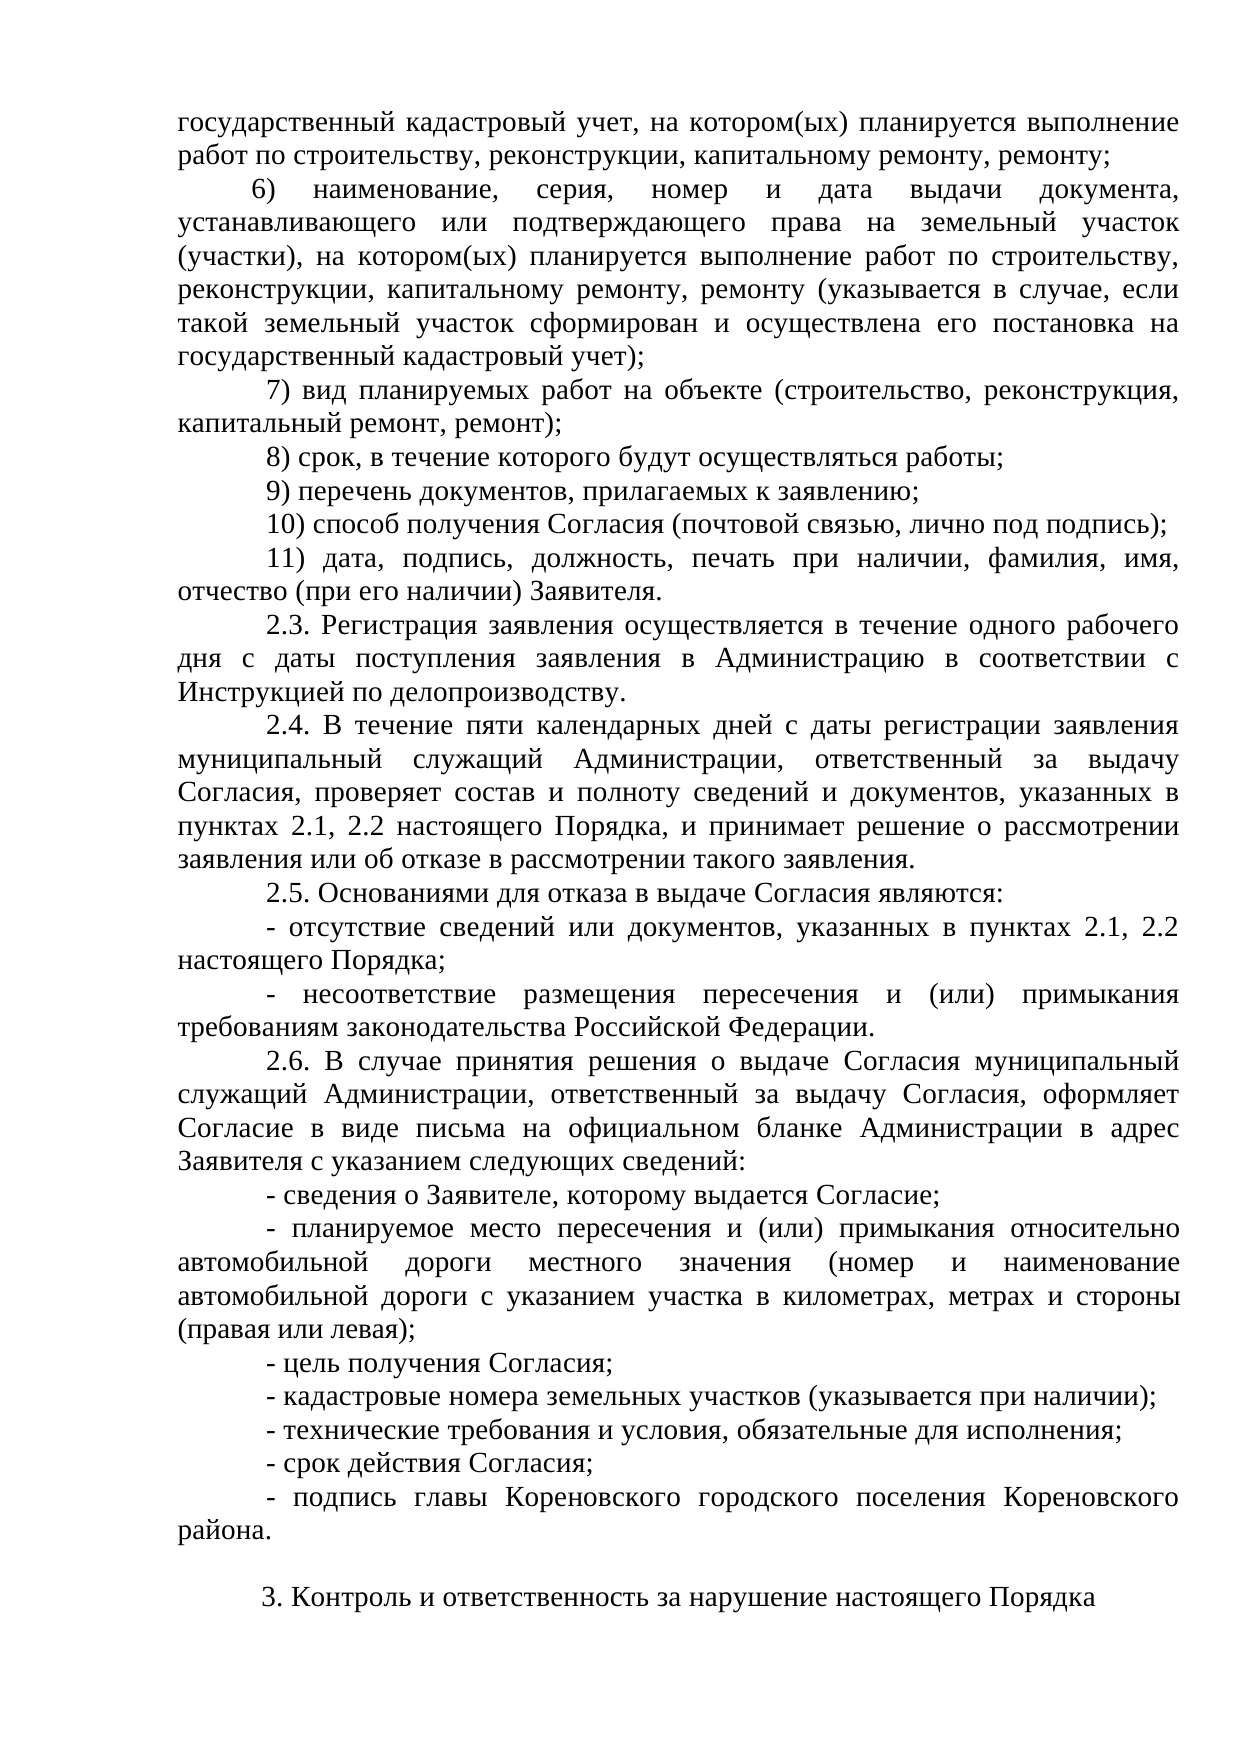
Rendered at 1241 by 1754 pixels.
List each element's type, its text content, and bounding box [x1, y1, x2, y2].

text 10) способ получения Согласия (почтовой связью, лично под подпись); [177, 506, 1181, 540]
text 3. Контроль и ответственность за нарушение настоящего Порядка [177, 1579, 1181, 1613]
text 6) наименование, серия, номер и дата выдачи документа, устанавливающего или подтверждающего права на земельный участок (участки), на котором(ых) планируется выполнение работ по строительству, реконструкции, капитальному ремонту, ремонту (указывается в случае, если такой земельный участок сформирован и осуществлена его постановка на государственный кадастровый учет); [177, 171, 1181, 372]
text 8) срок, в течение которого будут осуществляться работы; [177, 439, 1181, 473]
text - цель получения Согласия; [177, 1345, 1181, 1378]
text - несоответствие размещения пересечения и (или) примыкания требованиям законодательства Российской Федерации. [177, 976, 1181, 1043]
text 11) дата, подпись, должность, печать при наличии, фамилия, имя, отчество (при его наличии) Заявителя. [177, 540, 1181, 607]
text 2.3. Регистрация заявления осуществляется в течение одного рабочего дня с даты поступления заявления в Администрацию в соответствии с Инструкцией по делопроизводству. [177, 607, 1181, 707]
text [177, 104, 1181, 171]
text 7) вид планируемых работ на объекте (строительство, реконструкция, капитальный ремонт, ремонт); [177, 372, 1181, 439]
text 9) перечень документов, прилагаемых к заявлению; [177, 473, 1181, 506]
text - планируемое место пересечения и (или) примыкания относительно автомобильной дороги местного значения (номер и наименование автомобильной дороги с указанием участка в километрах, метрах и стороны (правая или левая); [177, 1211, 1181, 1345]
text - срок действия Согласия; [177, 1445, 1181, 1479]
text 2.4. В течение пяти календарных дней с даты регистрации заявления муниципальный служащий Администрации, ответственный за выдачу Согласия, проверяет состав и полноту сведений и документов, указанных в пунктах 2.1, 2.2 настоящего Порядка, и принимает решение о рассмотрении заявления или об отказе в рассмотрении такого заявления. [177, 707, 1181, 875]
text 2.6. В случае принятия решения о выдаче Согласия муниципальный служащий Администрации, ответственный за выдачу Согласия, оформляет Согласие в виде письма на официальном бланке Администрации в адрес Заявителя с указанием следующих сведений: [177, 1043, 1181, 1177]
text 2.5. Основаниями для отказа в выдаче Согласия являются: [177, 875, 1181, 909]
text - технические требования и условия, обязательные для исполнения; [177, 1412, 1181, 1445]
text - отсутствие сведений или документов, указанных в пунктах 2.1, 2.2 настоящего Порядка; [177, 909, 1181, 976]
text - сведения о Заявителе, которому выдается Согласие; [177, 1177, 1181, 1211]
text - кадастровые номера земельных участков (указывается при наличии); [177, 1378, 1181, 1412]
text - подпись главы Кореновского городского поселения Кореновского района. [177, 1479, 1181, 1546]
